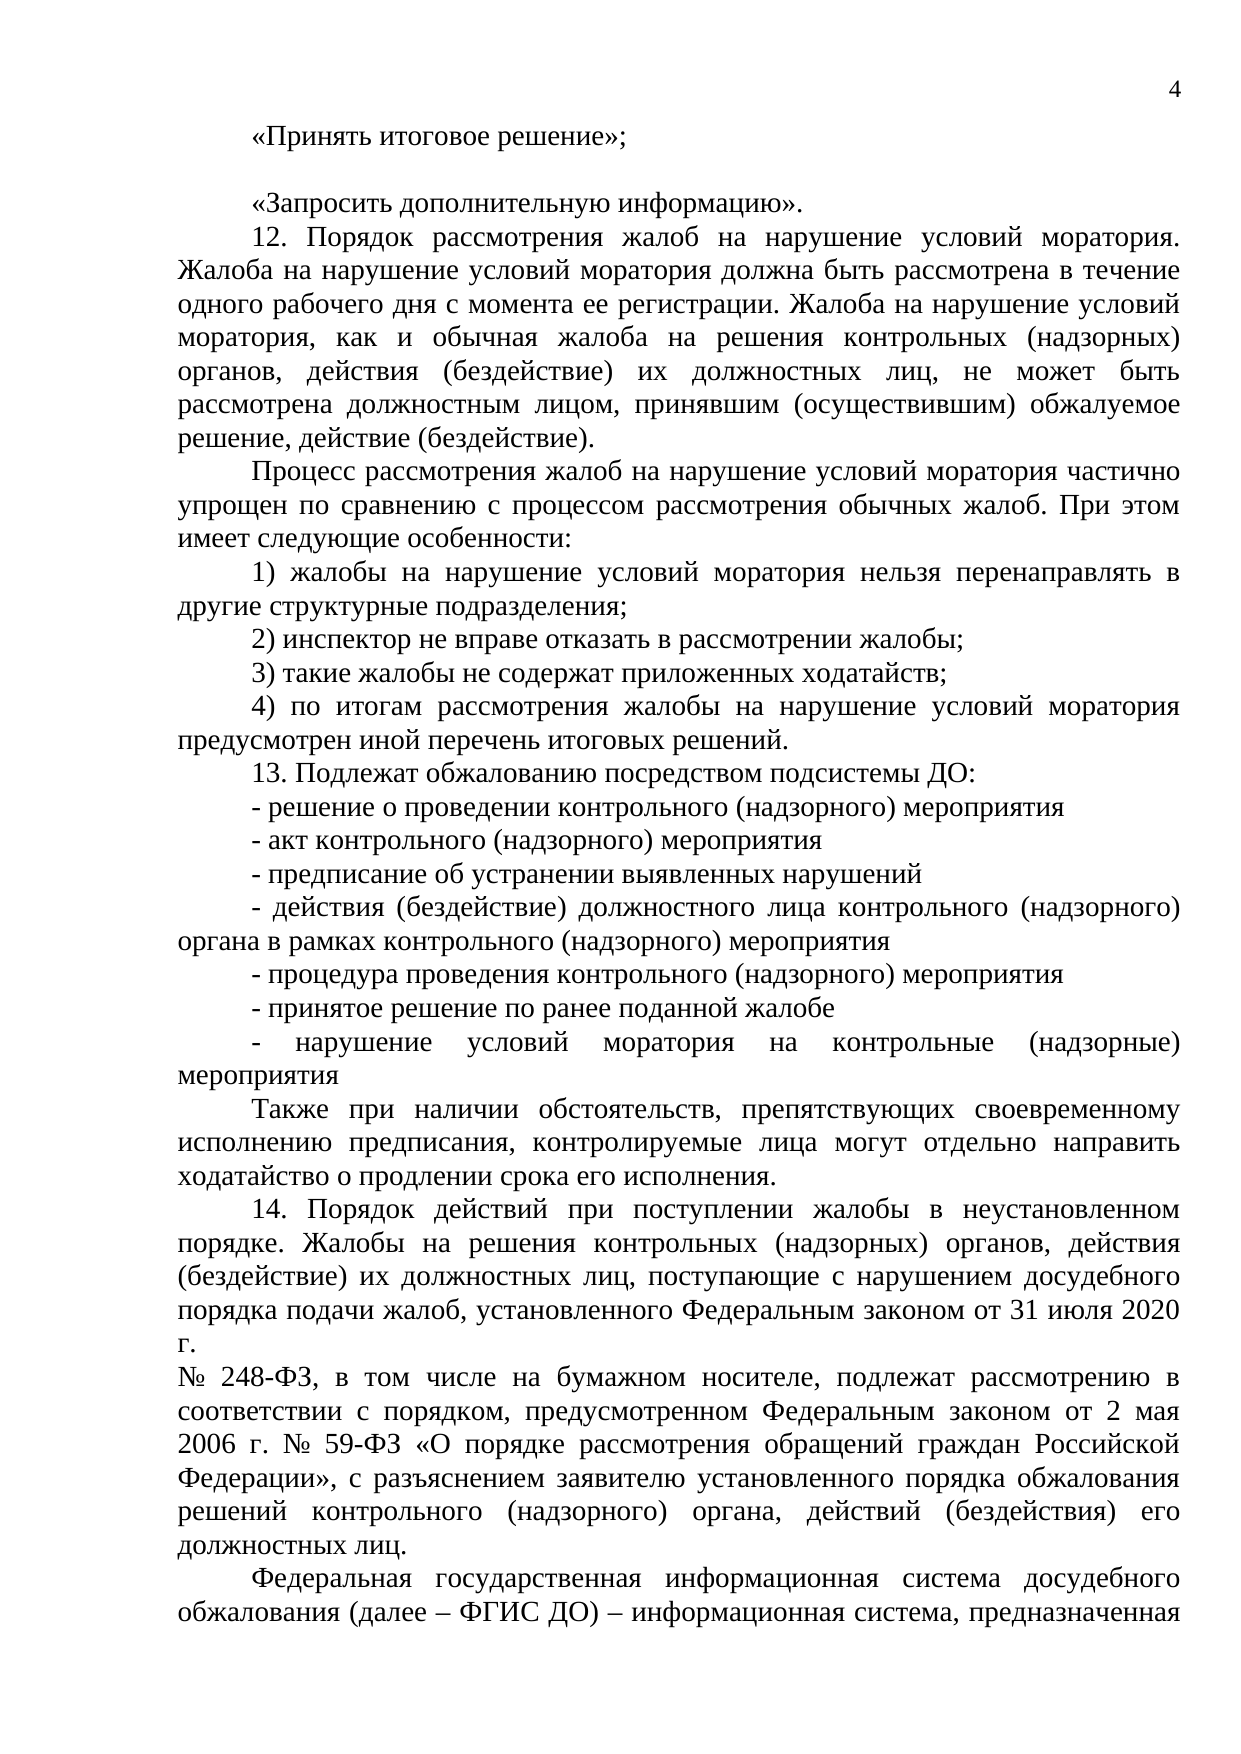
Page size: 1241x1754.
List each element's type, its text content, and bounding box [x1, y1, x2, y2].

text Также при наличии обстоятельств, препятствующих своевременному исполнению предписания, контролируемые лица могут отдельно направить ходатайство о продлении срока его исполнения. [177, 1091, 1181, 1191]
text Процесс рассмотрения жалоб на нарушение условий моратория частично упрощен по сравнению с процессом рассмотрения обычных жалоб. При этом имеет следующие особенности: [177, 453, 1181, 554]
text 2) инспектор не вправе отказать в рассмотрении жалобы; [177, 621, 1181, 655]
text - акт контрольного (надзорного) мероприятия [177, 822, 1181, 856]
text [177, 1560, 1181, 1627]
text 4) по итогам рассмотрения жалобы на нарушение условий моратория предусмотрен иной перечень итоговых решений. [177, 688, 1181, 755]
list 13. Подлежат обжалованию посредством подсистемы ДО: [177, 755, 1181, 789]
text 3) такие жалобы не содержат приложенных ходатайств; [177, 655, 1181, 688]
text - нарушение условий моратория на контрольные (надзорные) мероприятия [177, 1024, 1181, 1091]
text «Запросить дополнительную информацию». [177, 185, 1181, 219]
text 12. Порядок рассмотрения жалоб на нарушение условий моратория. Жалоба на нарушение условий моратория должна быть рассмотрена в течение одного рабочего дня с момента ее регистрации. Жалоба на нарушение условий моратория, как и обычная жалоба на решения контрольных (надзорных) органов, действия (бездействие) их должностных лиц, не может быть рассмотрена должностным лицом, принявшим (осуществившим) обжалуемое решение, действие (бездействие). [177, 219, 1181, 453]
text - решение о проведении контрольного (надзорного) мероприятия [177, 789, 1181, 822]
text - действия (бездействие) должностного лица контрольного (надзорного) органа в рамках контрольного (надзорного) мероприятия [177, 889, 1181, 957]
text - процедура проведения контрольного (надзорного) мероприятия [177, 957, 1181, 990]
text 14. Порядок действий при поступлении жалобы в неустановленном порядке. Жалобы на решения контрольных (надзорных) органов, действия (бездействие) их должностных лиц, поступающие с нарушением досудебного порядка подачи жалоб, установленного Федеральным законом от 31 июля 2020 г. № 248-ФЗ, в том числе на бумажном носителе, подлежат рассмотрению в соответствии с порядком, предусмотренном Федеральным законом от 2 мая 2006 г. № 59-ФЗ «О порядке рассмотрения обращений граждан Российской Федерации», с разъяснением заявителю установленного порядка обжалования решений контрольного (надзорного) органа, действий (бездействия) его должностных лиц. [177, 1191, 1181, 1560]
text 1) жалобы на нарушение условий моратория нельзя перенаправлять в другие структурные подразделения; [177, 554, 1181, 621]
text «Принять итоговое решение»; [177, 118, 1181, 152]
text - принятое решение по ранее поданной жалобе [177, 990, 1181, 1024]
text - предписание об устранении выявленных нарушений [177, 856, 1181, 889]
